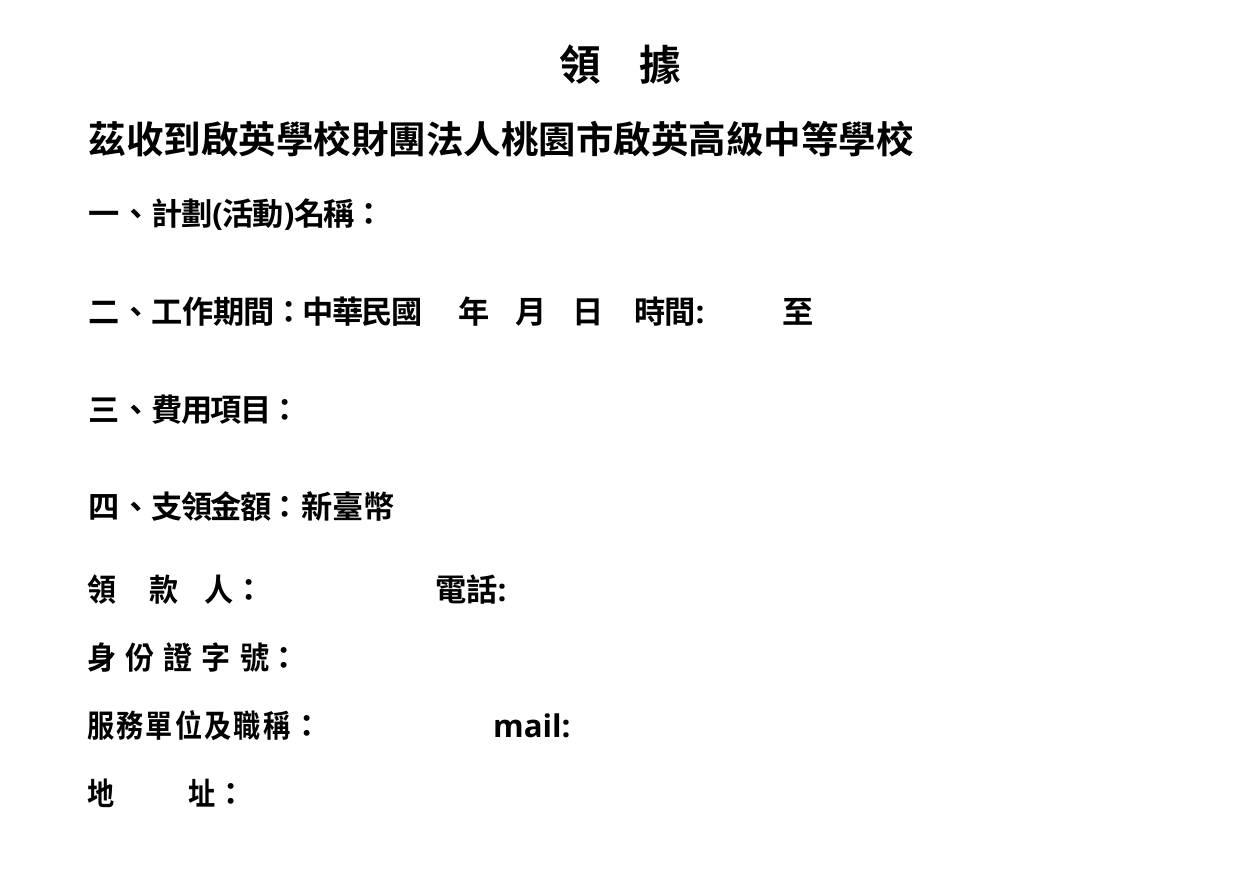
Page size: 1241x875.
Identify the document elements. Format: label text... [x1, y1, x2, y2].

text 領 款 人： 電話: [14, 565, 1152, 611]
text 身份證字號： [14, 633, 1152, 678]
text 領 據 [89, 24, 1152, 99]
text 一、計劃(活動)名稱： [89, 174, 1152, 249]
text 茲收到啟英學校財團法人桃園市啟英高級中等學校 [89, 99, 1152, 174]
text 地 址： [14, 769, 1152, 814]
text 二、工作期間：中華民國 年 月 日 時間: 至 [89, 272, 1152, 347]
text 四、支領金額：新臺幣 [89, 467, 1152, 542]
text 三、費用項目： [89, 370, 1152, 445]
text 服務單位及職稱： mail: [14, 701, 1152, 747]
